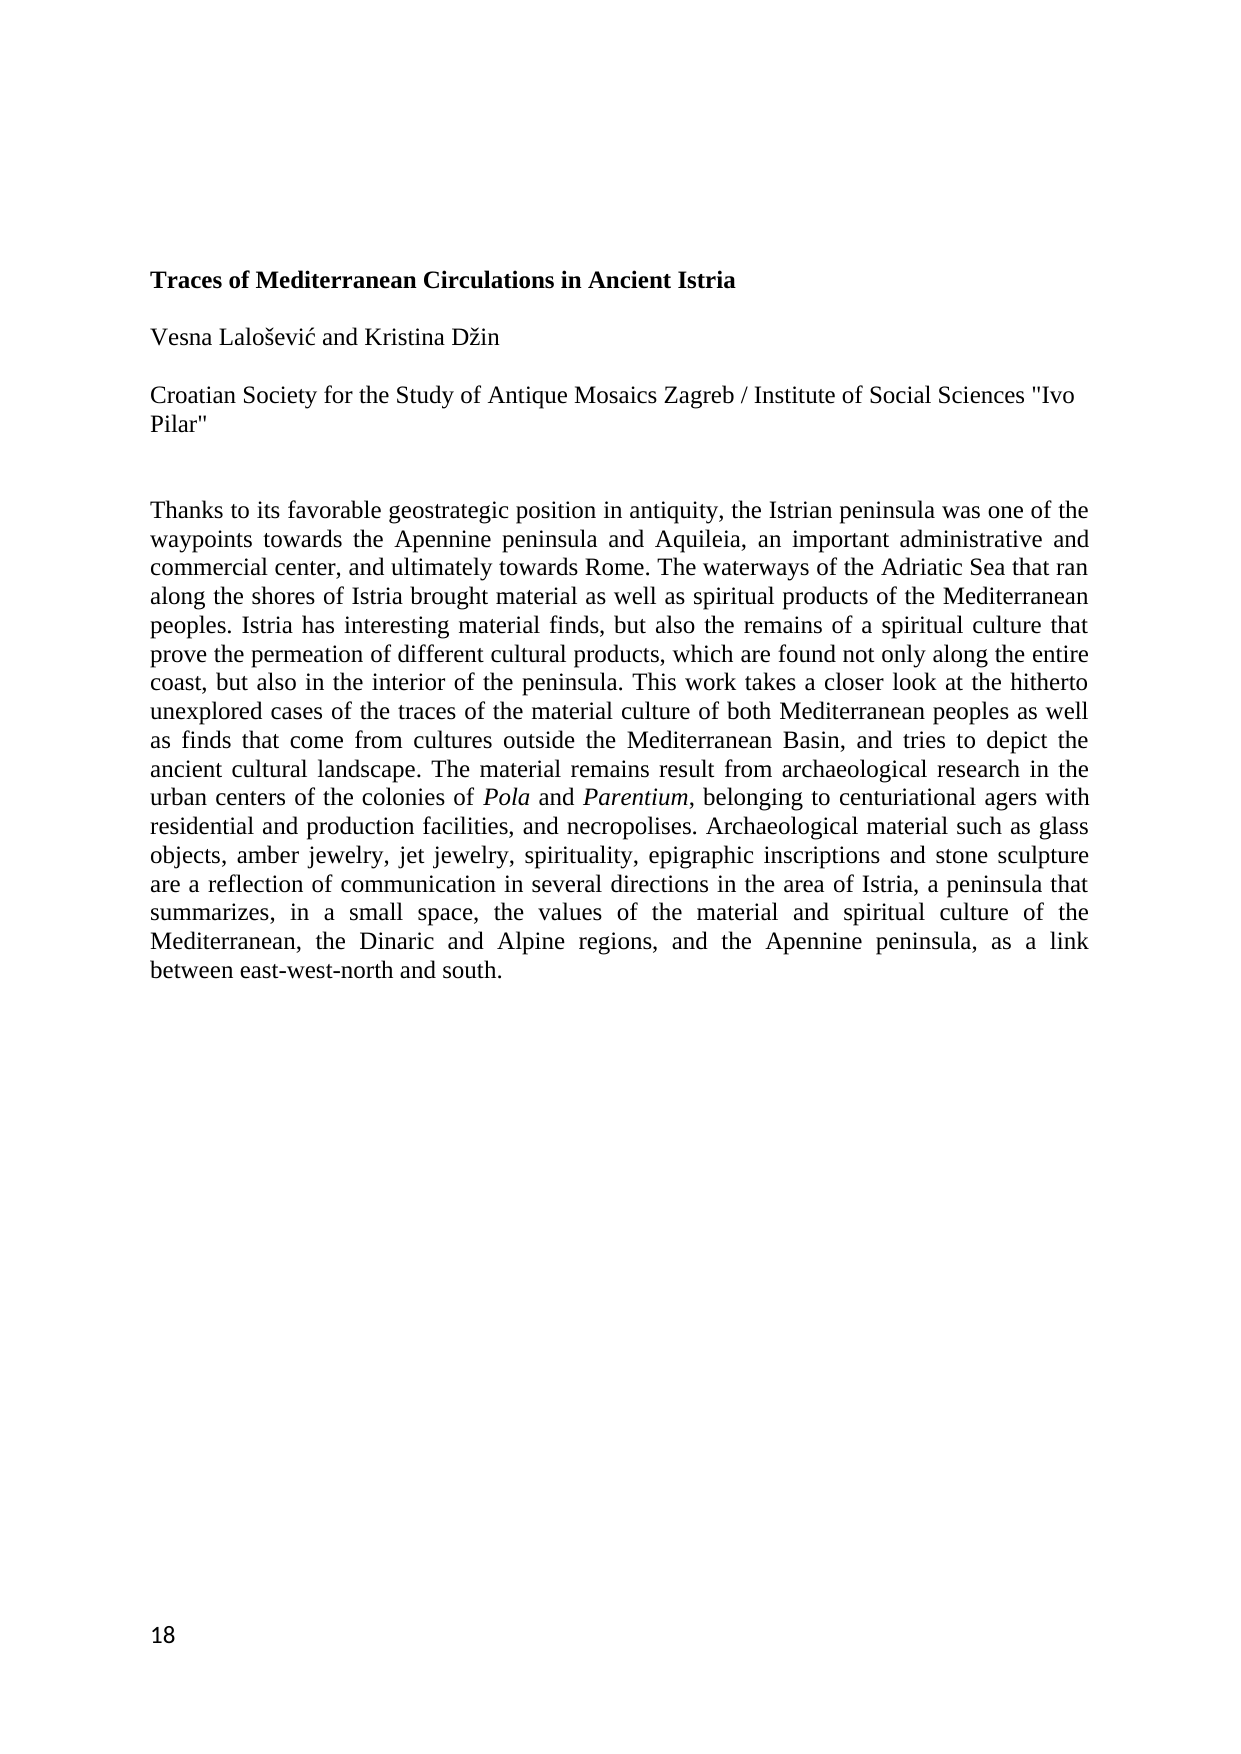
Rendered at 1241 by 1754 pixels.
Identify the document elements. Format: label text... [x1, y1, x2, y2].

text Vesna Lalošević and Kristina Džin [150, 322, 1090, 351]
text Traces of Mediterranean Circulations in Ancient Istria [150, 265, 1090, 294]
text Thanks to its favorable geostrategic position in antiquity, the Istrian peninsula was one of the waypoints towards the Apennine peninsula and Aquileia, an important administrative and commercial center, and ultimately towards Rome. The waterways of the Adriatic Sea that ran along the shores of Istria brought material as well as spiritual products of the Mediterranean peoples. Istria has interesting material finds, but also the remains of a spiritual culture that prove the permeation of different cultural products, which are found not only along the entire coast, but also in the interior of the peninsula. This work takes a closer look at the hitherto unexplored cases of the traces of the material culture of both Mediterranean peoples as well as finds that come from cultures outside the Mediterranean Basin, and tries to depict the ancient cultural landscape. The material remains result from archaeological research in the urban centers of the colonies of Pola and Parentium, belonging to centuriational agers with residential and production facilities, and necropolises. Archaeological material such as glass objects, amber jewelry, jet jewelry, spirituality, epigraphic inscriptions and stone sculpture are a reflection of communication in several directions in the area of Istria, a peninsula that summarizes, in a small space, the values of the material and spiritual culture of the Mediterranean, the Dinaric and Alpine regions, and the Apennine peninsula, as a link between east-west-north and south. [150, 495, 1090, 984]
text Croatian Society for the Study of Antique Mosaics Zagreb / Institute of Social Sciences "Ivo Pilar" [150, 380, 1090, 437]
